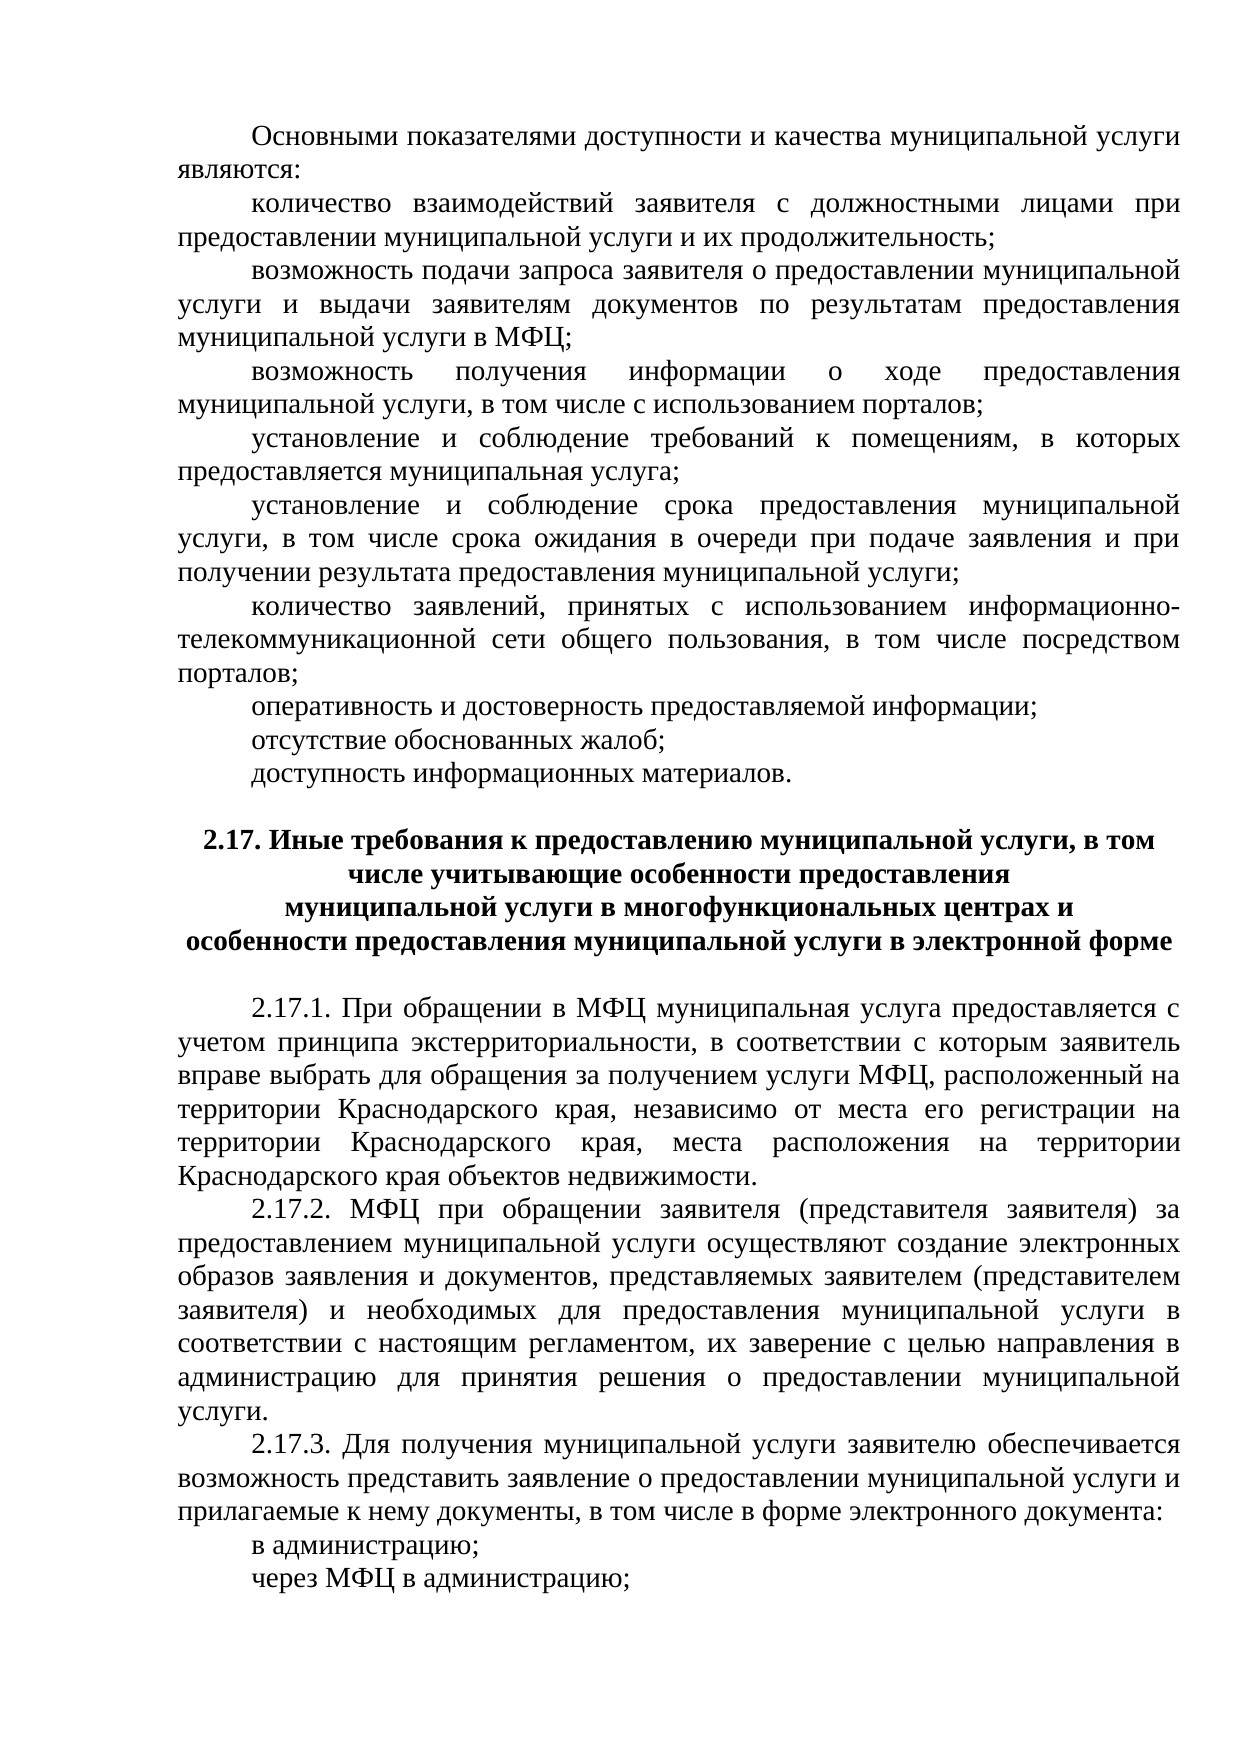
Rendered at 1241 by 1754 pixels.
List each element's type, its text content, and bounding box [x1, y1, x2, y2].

text отсутствие обоснованных жалоб; [177, 722, 1181, 755]
text в администрацию; [177, 1527, 1181, 1560]
text оперативность и достоверность предоставляемой информации; [177, 688, 1181, 722]
text Основными показателями доступности и качества муниципальной услуги являются: [177, 118, 1181, 185]
text доступность информационных материалов. [177, 755, 1181, 789]
text возможность получения информации о ходе предоставления муниципальной услуги, в том числе с использованием порталов; [177, 353, 1181, 420]
text установление и соблюдение требований к помещениям, в которых предоставляется муниципальная услуга; [177, 420, 1181, 487]
text через МФЦ в администрацию; [177, 1560, 1181, 1594]
text 2.17.1. При обращении в МФЦ муниципальная услуга предоставляется с учетом принципа экстерриториальности, в соответствии с которым заявитель вправе выбрать для обращения за получением услуги МФЦ, расположенный на территории Краснодарского края, независимо от места его регистрации на территории Краснодарского края, места расположения на территории Краснодарского края объектов недвижимости. [177, 990, 1181, 1191]
text 2.17.2. МФЦ при обращении заявителя (представителя заявителя) за предоставлением муниципальной услуги осуществляют создание электронных образов заявления и документов, представляемых заявителем (представителем заявителя) и необходимых для предоставления муниципальной услуги в соответствии с настоящим регламентом, их заверение с целью направления в администрацию для принятия решения о предоставлении муниципальной услуги. [177, 1191, 1181, 1426]
text возможность подачи запроса заявителя о предоставлении муниципальной услуги и выдачи заявителям документов по результатам предоставления муниципальной услуги в МФЦ; [177, 252, 1181, 353]
text муниципальной услуги в многофункциональных центрах и [177, 889, 1181, 923]
text особенности предоставления муниципальной услуги в электронной форме [177, 923, 1181, 957]
text 2.17. Иные требования к предоставлению муниципальной услуги, в том числе учитывающие особенности предоставления [177, 822, 1181, 889]
text количество заявлений, принятых с использованием информационно-телекоммуникационной сети общего пользования, в том числе посредством порталов; [177, 588, 1181, 688]
text установление и соблюдение срока предоставления муниципальной услуги, в том числе срока ожидания в очереди при подаче заявления и при получении результата предоставления муниципальной услуги; [177, 487, 1181, 588]
text количество взаимодействий заявителя с должностными лицами при предоставлении муниципальной услуги и их продолжительность; [177, 185, 1181, 252]
text 2.17.3. Для получения муниципальной услуги заявителю обеспечивается возможность представить заявление о предоставлении муниципальной услуги и прилагаемые к нему документы, в том числе в форме электронного документа: [177, 1426, 1181, 1527]
